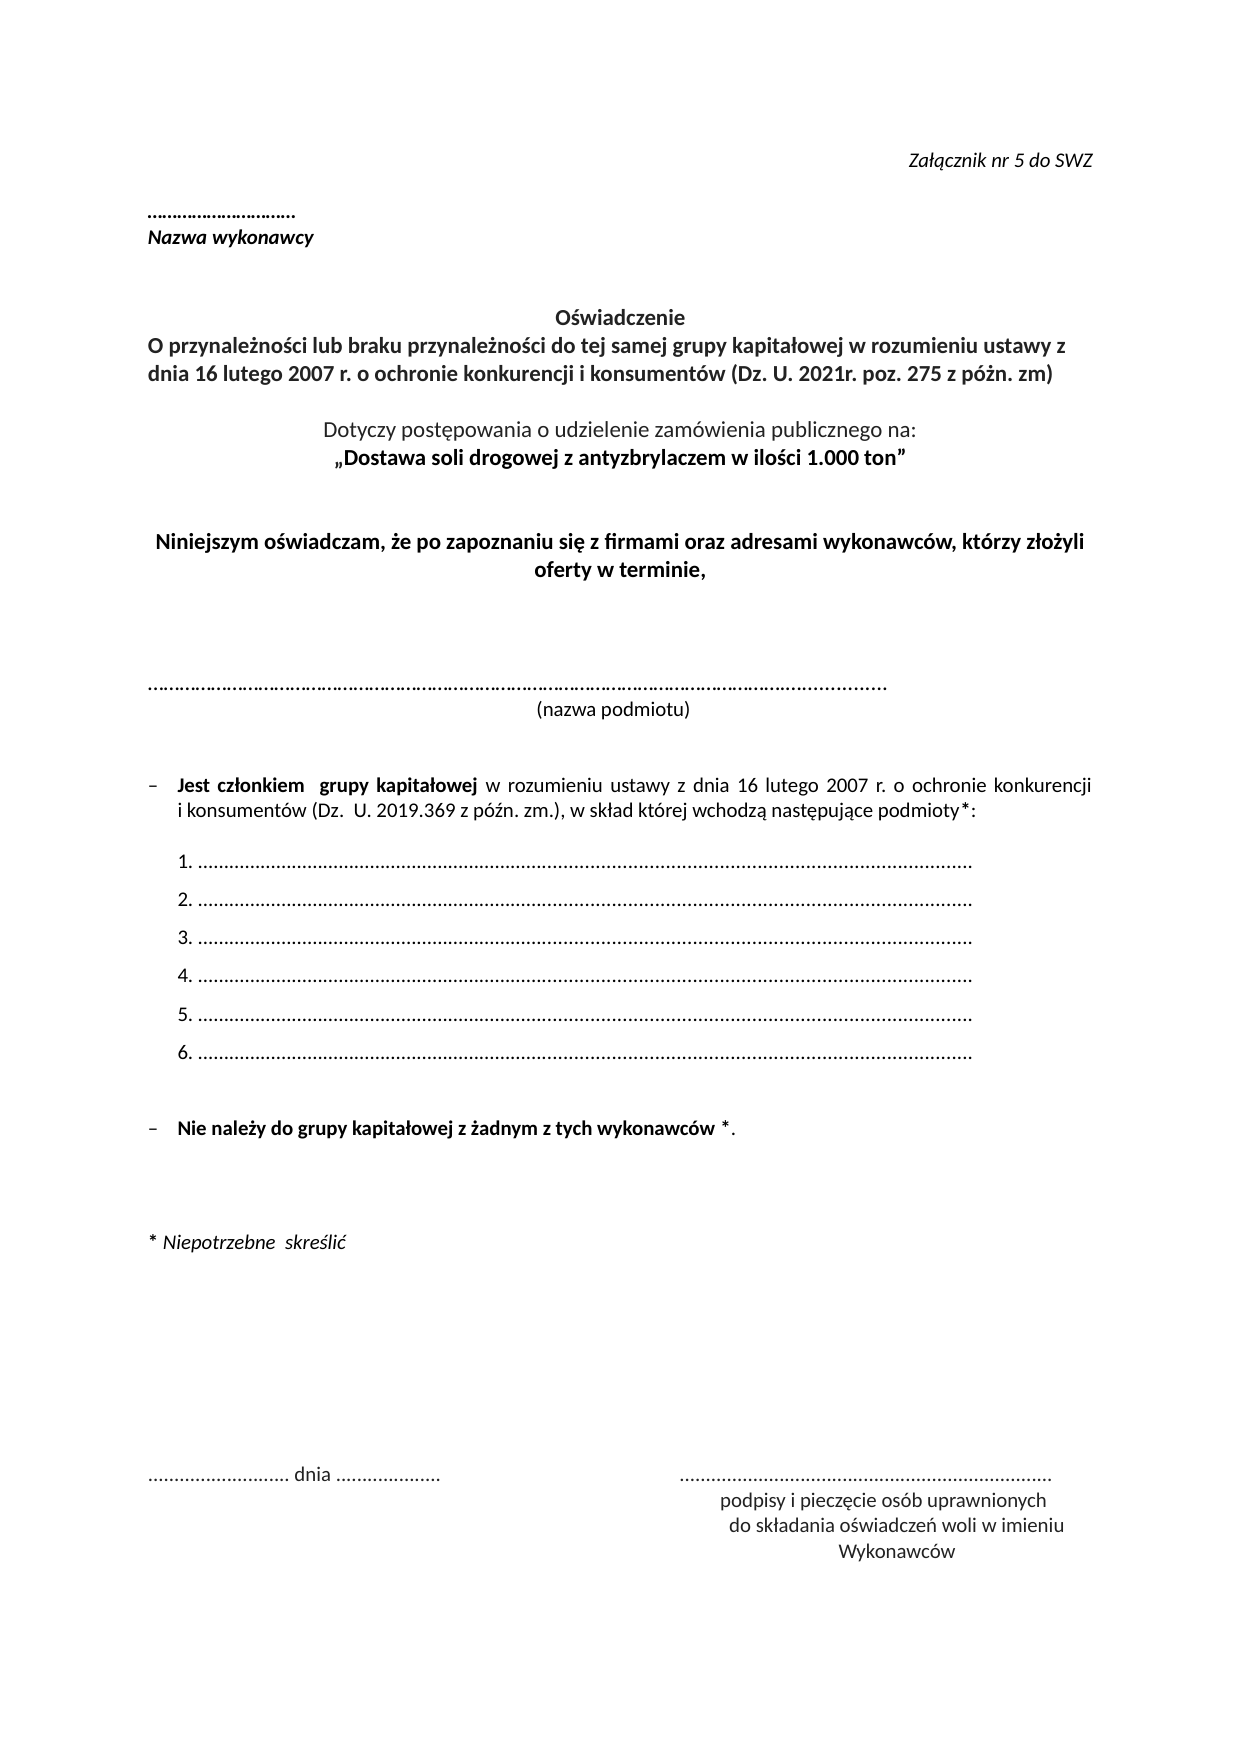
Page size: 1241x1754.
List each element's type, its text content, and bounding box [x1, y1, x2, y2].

text Dotyczy postępowania o udzielenie zamówienia publicznego na: [148, 415, 1093, 443]
text O przynależności lub braku przynależności do tej samej grupy kapitałowej w rozumieniu ustawy z dnia 16 lutego 2007 r. o ochronie konkurencji i konsumentów (Dz. U. 2021r. poz. 275 z póżn. zm) [148, 331, 1093, 387]
text ........................... dnia .................... ....................................................................... [148, 1462, 1093, 1487]
text Nazwa wykonawcy [148, 224, 1107, 249]
text Niniejszym oświadczam, że po zapoznaniu się z firmami oraz adresami wykonawców, którzy złożyli oferty w terminie, [148, 527, 1093, 583]
text – Nie należy do grupy kapitałowej z żadnym z tych wykonawców *. [148, 1115, 1093, 1141]
text do składania oświadczeń woli w imieniu Wykonawców [674, 1512, 1119, 1563]
text – Jest członkiem grupy kapitałowej w rozumieniu ustawy z dnia 16 lutego 2007 r. o ochronie konkurencji i konsumentów (Dz. U. 2019.369 z późn. zm.), w skład której wchodzą następujące podmioty*: [148, 772, 1093, 823]
text Załącznik nr 5 do SWZ [148, 148, 1093, 173]
text (nazwa podmiotu) [532, 696, 1093, 721]
text 4. [177, 963, 1093, 988]
text 1. [177, 848, 1093, 874]
text podpisy i pieczęcie osób uprawnionych [674, 1487, 1093, 1512]
text * Niepotrzebne skreślić [148, 1229, 1093, 1255]
text 3. [177, 924, 1093, 950]
text 6. [177, 1039, 1093, 1064]
text 5. [177, 1001, 1093, 1026]
text ………………………………………………………………………………………………………….…............... [148, 668, 1093, 696]
text 2. [177, 886, 1093, 912]
text Oświadczenie [148, 303, 1093, 331]
text ………………………… [148, 198, 1107, 224]
text „Dostawa soli drogowej z antyzbrylaczem w ilości 1.000 ton” [148, 443, 1093, 471]
